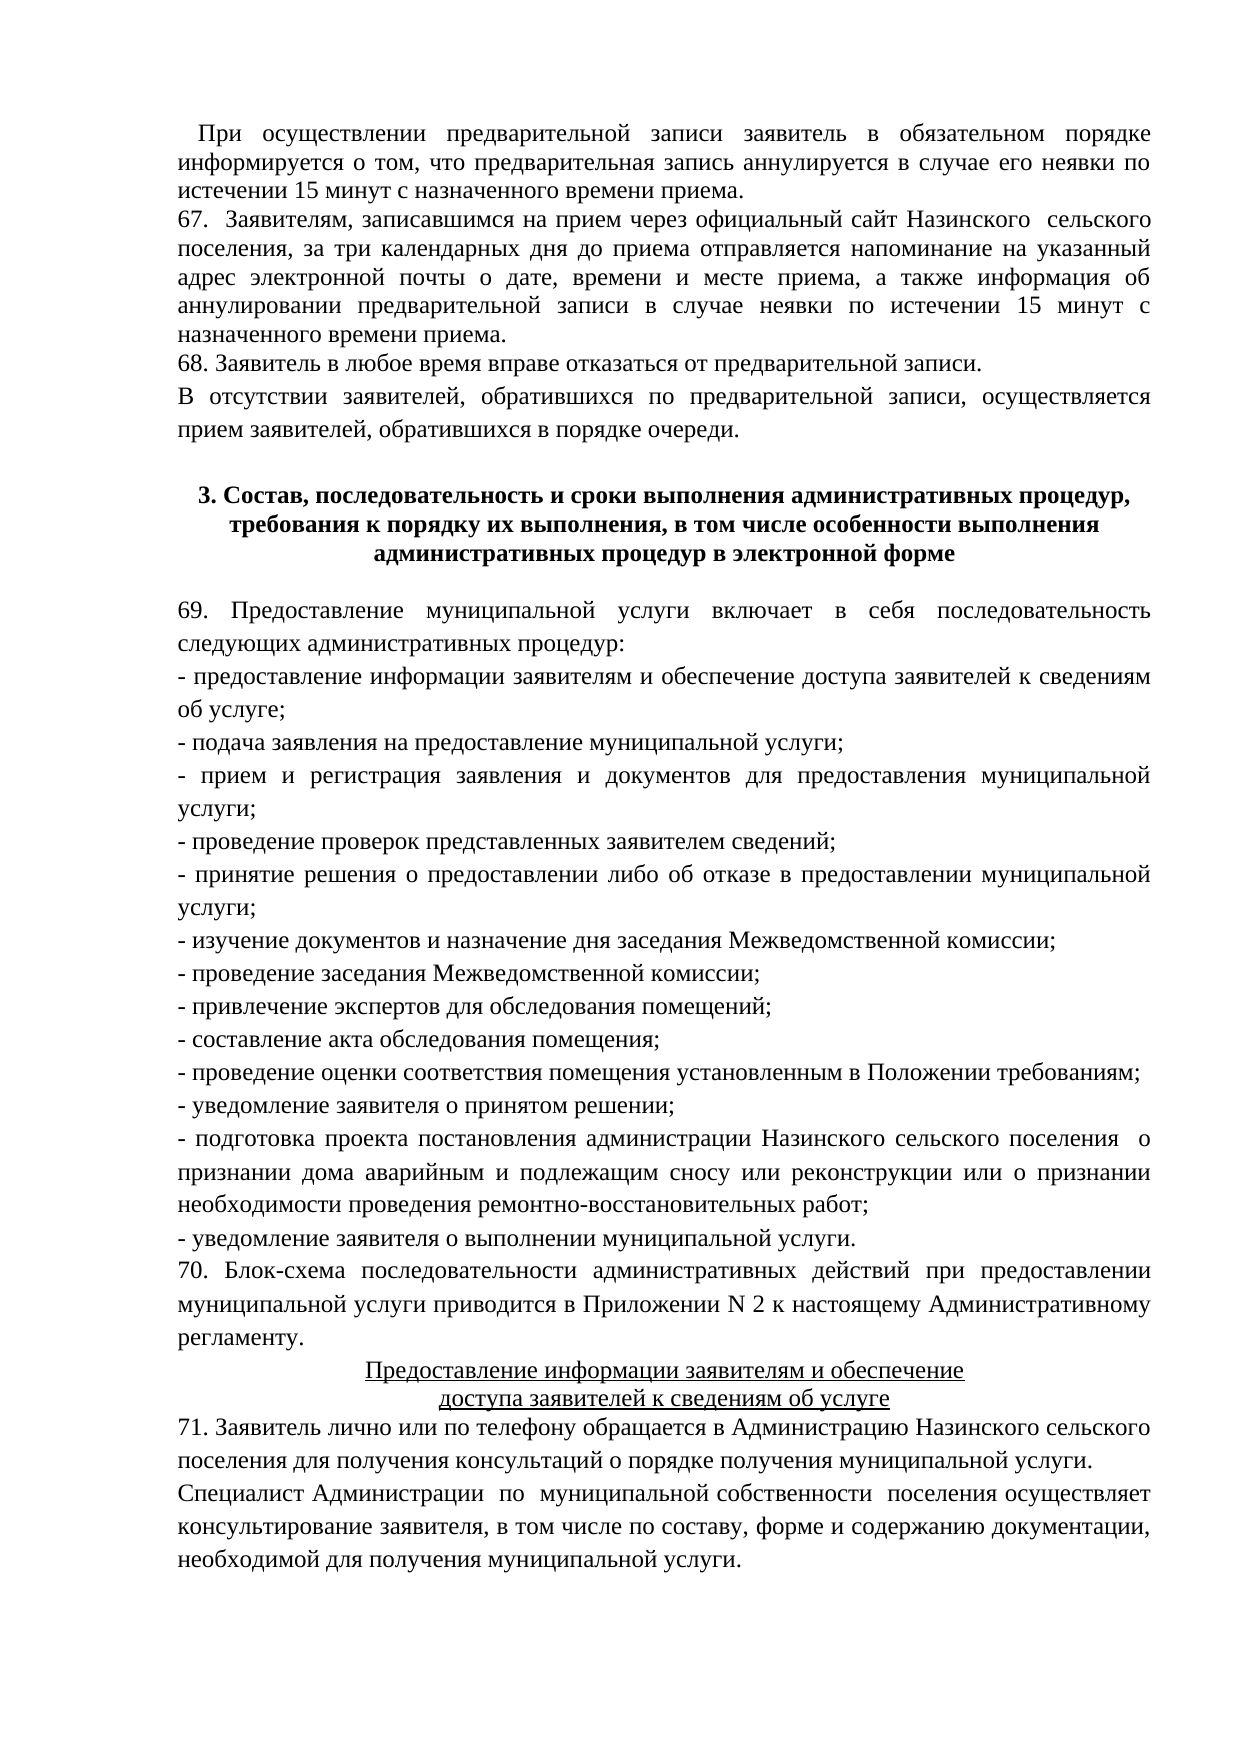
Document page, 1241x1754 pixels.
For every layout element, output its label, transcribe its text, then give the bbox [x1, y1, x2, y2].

text - проведение оценки соответствия помещения установленным в Положении требованиям; [177, 1057, 1152, 1086]
text При осуществлении предварительной записи заявитель в обязательном порядке информируется о том, что предварительная запись аннулируется в случае его неявки по истечении 15 минут с назначенного времени приема. [177, 118, 1152, 204]
text - проведение проверок представленных заявителем сведений; [177, 826, 1152, 855]
text - подача заявления на предоставление муниципальной услуги; [177, 727, 1152, 756]
text административных процедур в электронной форме [177, 538, 1152, 566]
text доступа заявителей к сведениям об услуге [177, 1383, 1152, 1412]
text Специалист Администрации по муниципальной собственности поселения осуществляет консультирование заявителя, в том числе по составу, форме и содержанию документации, необходимой для получения муниципальной услуги. [177, 1478, 1152, 1573]
text - составление акта обследования помещения; [177, 1024, 1152, 1053]
text - уведомление заявителя о выполнении муниципальной услуги. [177, 1223, 1152, 1251]
text 69. Предоставление муниципальной услуги включает в себя последовательность следующих административных процедур: [177, 595, 1152, 657]
text 68. Заявитель в любое время вправе отказаться от предварительной записи. [177, 348, 1152, 377]
text 71. Заявитель лично или по телефону обращается в Администрацию Назинского сельского поселения для получения консультаций о порядке получения муниципальной услуги. [177, 1412, 1152, 1474]
text 67. Заявителям, записавшимся на прием через официальный сайт Назинского сельского поселения, за три календарных дня до приема отправляется напоминание на указанный адрес электронной почты о дате, времени и месте приема, а также информация об аннулировании предварительной записи в случае неявки по истечении 15 минут с назначенного времени приема. [177, 204, 1152, 348]
text - подготовка проекта постановления администрации Назинского сельского поселения о признании дома аварийным и подлежащим сносу или реконструкции или о признании необходимости проведения ремонтно-восстановительных работ; [177, 1123, 1152, 1218]
text - прием и регистрация заявления и документов для предоставления муниципальной услуги; [177, 760, 1152, 822]
text - уведомление заявителя о принятом решении; [177, 1091, 1152, 1119]
text В отсутствии заявителей, обратившихся по предварительной записи, осуществляется прием заявителей, обратившихся в порядке очереди. [177, 381, 1152, 443]
text - изучение документов и назначение дня заседания Межведомственной комиссии; [177, 925, 1152, 954]
text - проведение заседания Межведомственной комиссии; [177, 958, 1152, 987]
text - предоставление информации заявителям и обеспечение доступа заявителей к сведениям об услуге; [177, 661, 1152, 723]
text 3. Состав, последовательность и сроки выполнения административных процедур, требования к порядку их выполнения, в том числе особенности выполнения [177, 480, 1152, 538]
text Предоставление информации заявителям и обеспечение [177, 1355, 1152, 1383]
text 70. Блок-схема последовательности административных действий при предоставлении муниципальной услуги приводится в Приложении N 2 к настоящему Административному регламенту. [177, 1256, 1152, 1350]
text - привлечение экспертов для обследования помещений; [177, 991, 1152, 1020]
text - принятие решения о предоставлении либо об отказе в предоставлении муниципальной услуги; [177, 859, 1152, 921]
